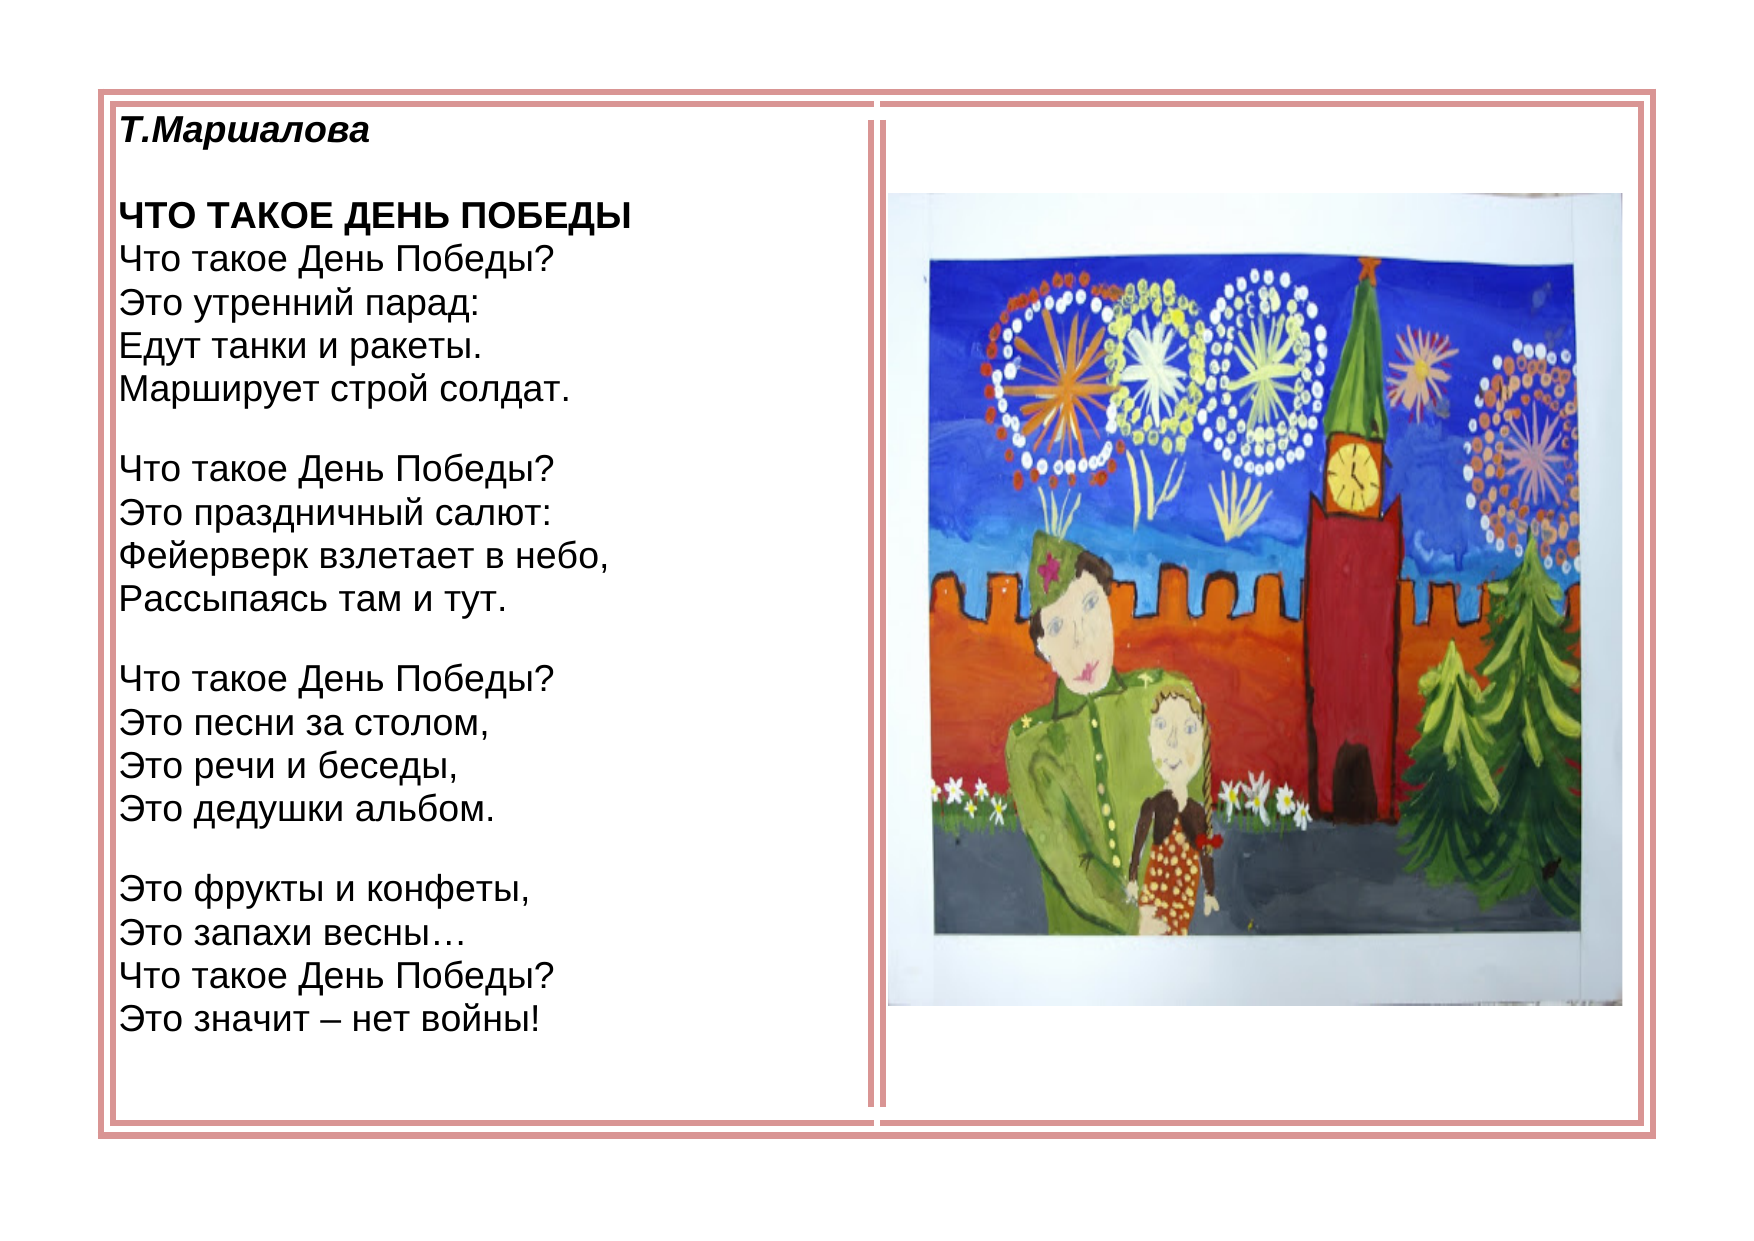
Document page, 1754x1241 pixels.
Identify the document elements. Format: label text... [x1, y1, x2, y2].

picture [888, 193, 1623, 1006]
table_cell Т.Маршалова ЧТО ТАКОЕ ДЕНЬ ПОБЕДЫ Что такое День Победы? Это утренний парад: Едут танки и ракеты. Марширует строй солдат. Что такое День Победы? Это праздничный салют: Фейерверк взлетает в небо, Рассыпаясь там и тут. Что такое День Победы? Это песни за столом, Это речи и беседы, Это дедушки альбом. Это фрукты и конфеты, Это запахи весны… Что такое День Победы? Это значит – нет войны! [107, 95, 877, 1120]
table_cell [877, 95, 1647, 1120]
